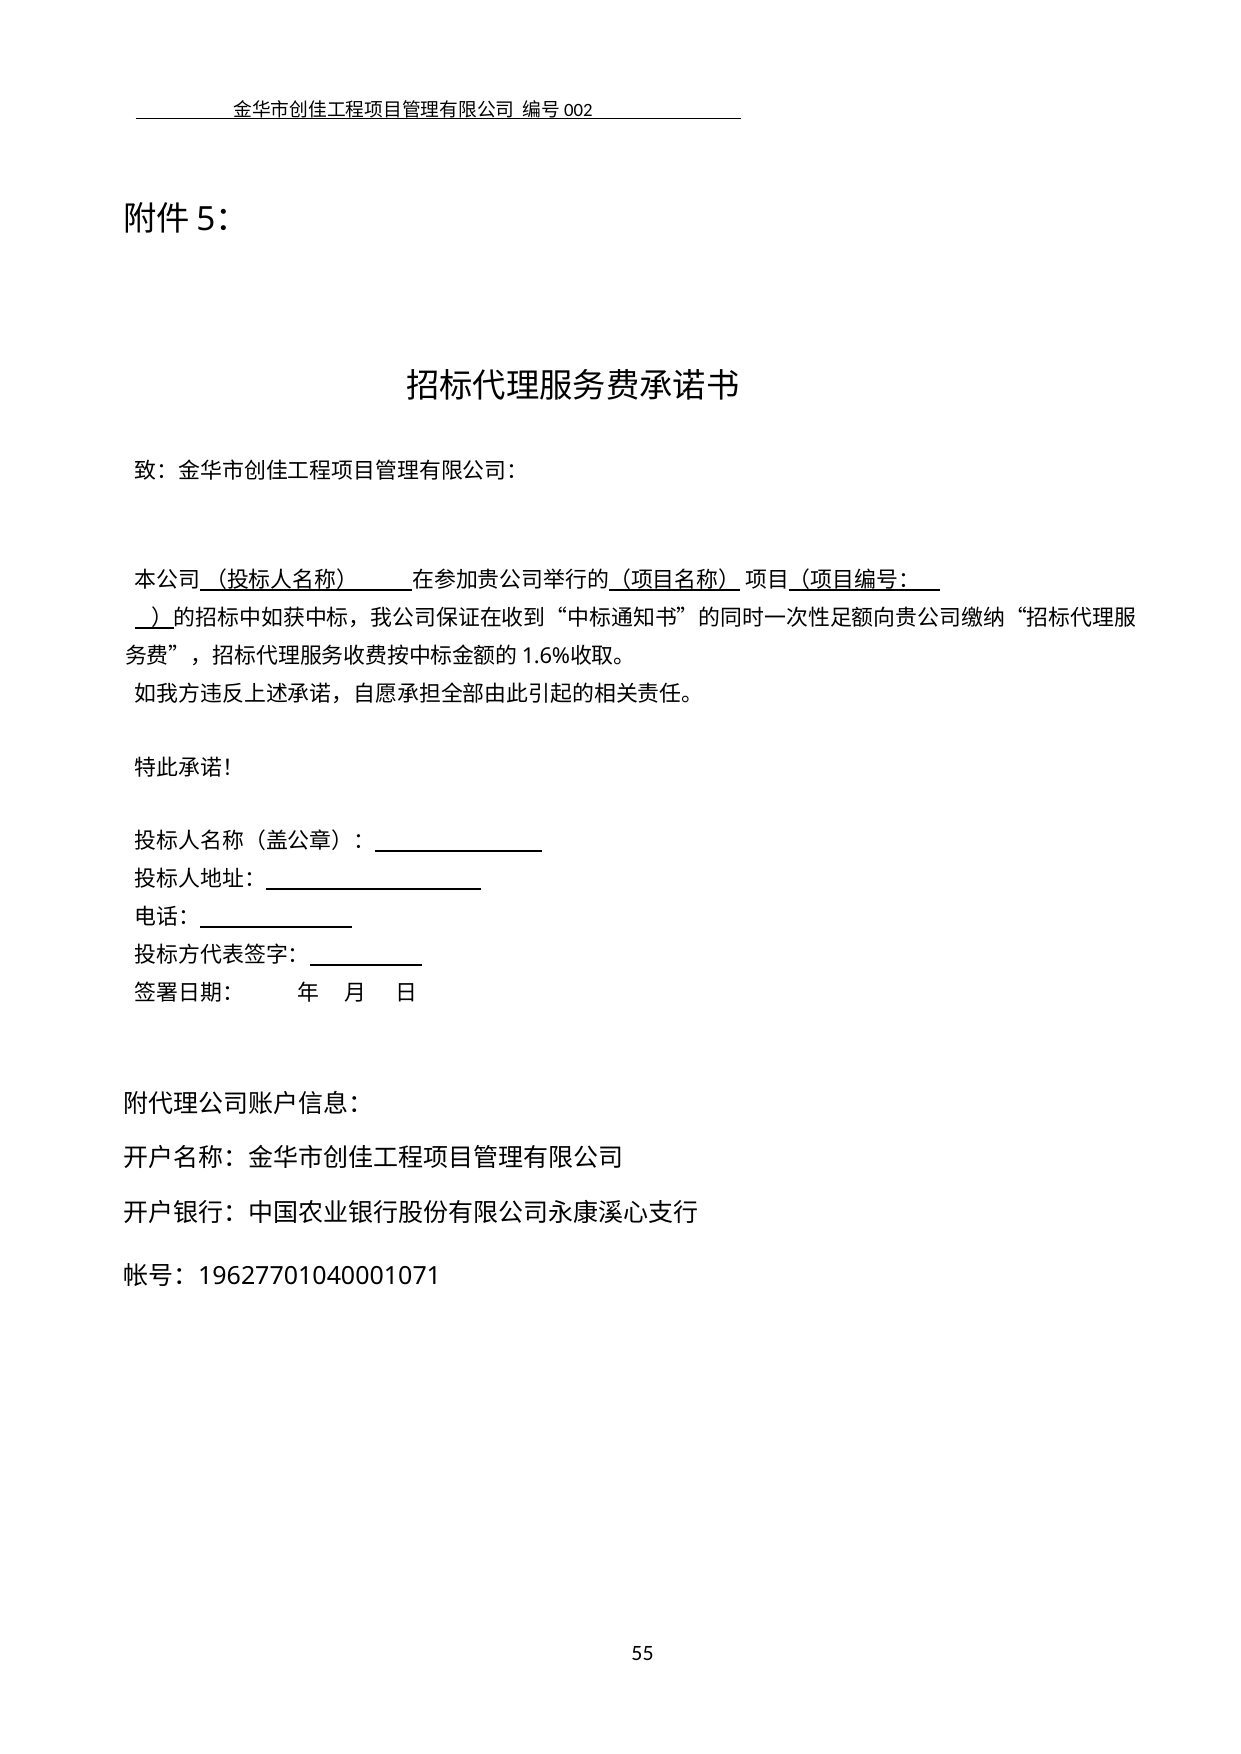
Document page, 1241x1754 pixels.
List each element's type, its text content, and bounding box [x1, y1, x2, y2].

text 招标代理服务费承诺书 [125, 359, 1136, 407]
text 开户名称：金华市创佳工程项目管理有限公司 [123, 1138, 1180, 1174]
text 附代理公司账户信息： [123, 1083, 1136, 1119]
text 附件5： [123, 192, 1136, 240]
text ）的招标中如获中标，我公司保证在收到“中标通知书”的同时一次性足额向贵公司缴纳“招标代理服务费”，招标代理服务收费按中标金额的1.6%收取。 [125, 600, 1136, 669]
text 致：金华市创佳工程项目管理有限公司： [125, 453, 1136, 484]
text 签署日期： 年 月 日 [125, 975, 1136, 1007]
text 特此承诺！ [125, 749, 1136, 781]
text 帐号：19627701040001071 [123, 1255, 1136, 1292]
text 本公司 （投标人名称） 在参加贵公司举行的（项目名称） 项目（项目编号： [125, 562, 1136, 594]
text 投标人地址： [125, 861, 1136, 893]
text 如我方违反上述承诺，自愿承担全部由此引起的相关责任。 [125, 676, 1136, 708]
text 开户银行：中国农业银行股份有限公司永康溪心支行 [123, 1192, 1180, 1228]
text 电话： [125, 899, 1136, 931]
text 投标方代表签字： [125, 937, 1136, 969]
text 投标人名称（盖公章）： [125, 823, 1136, 855]
